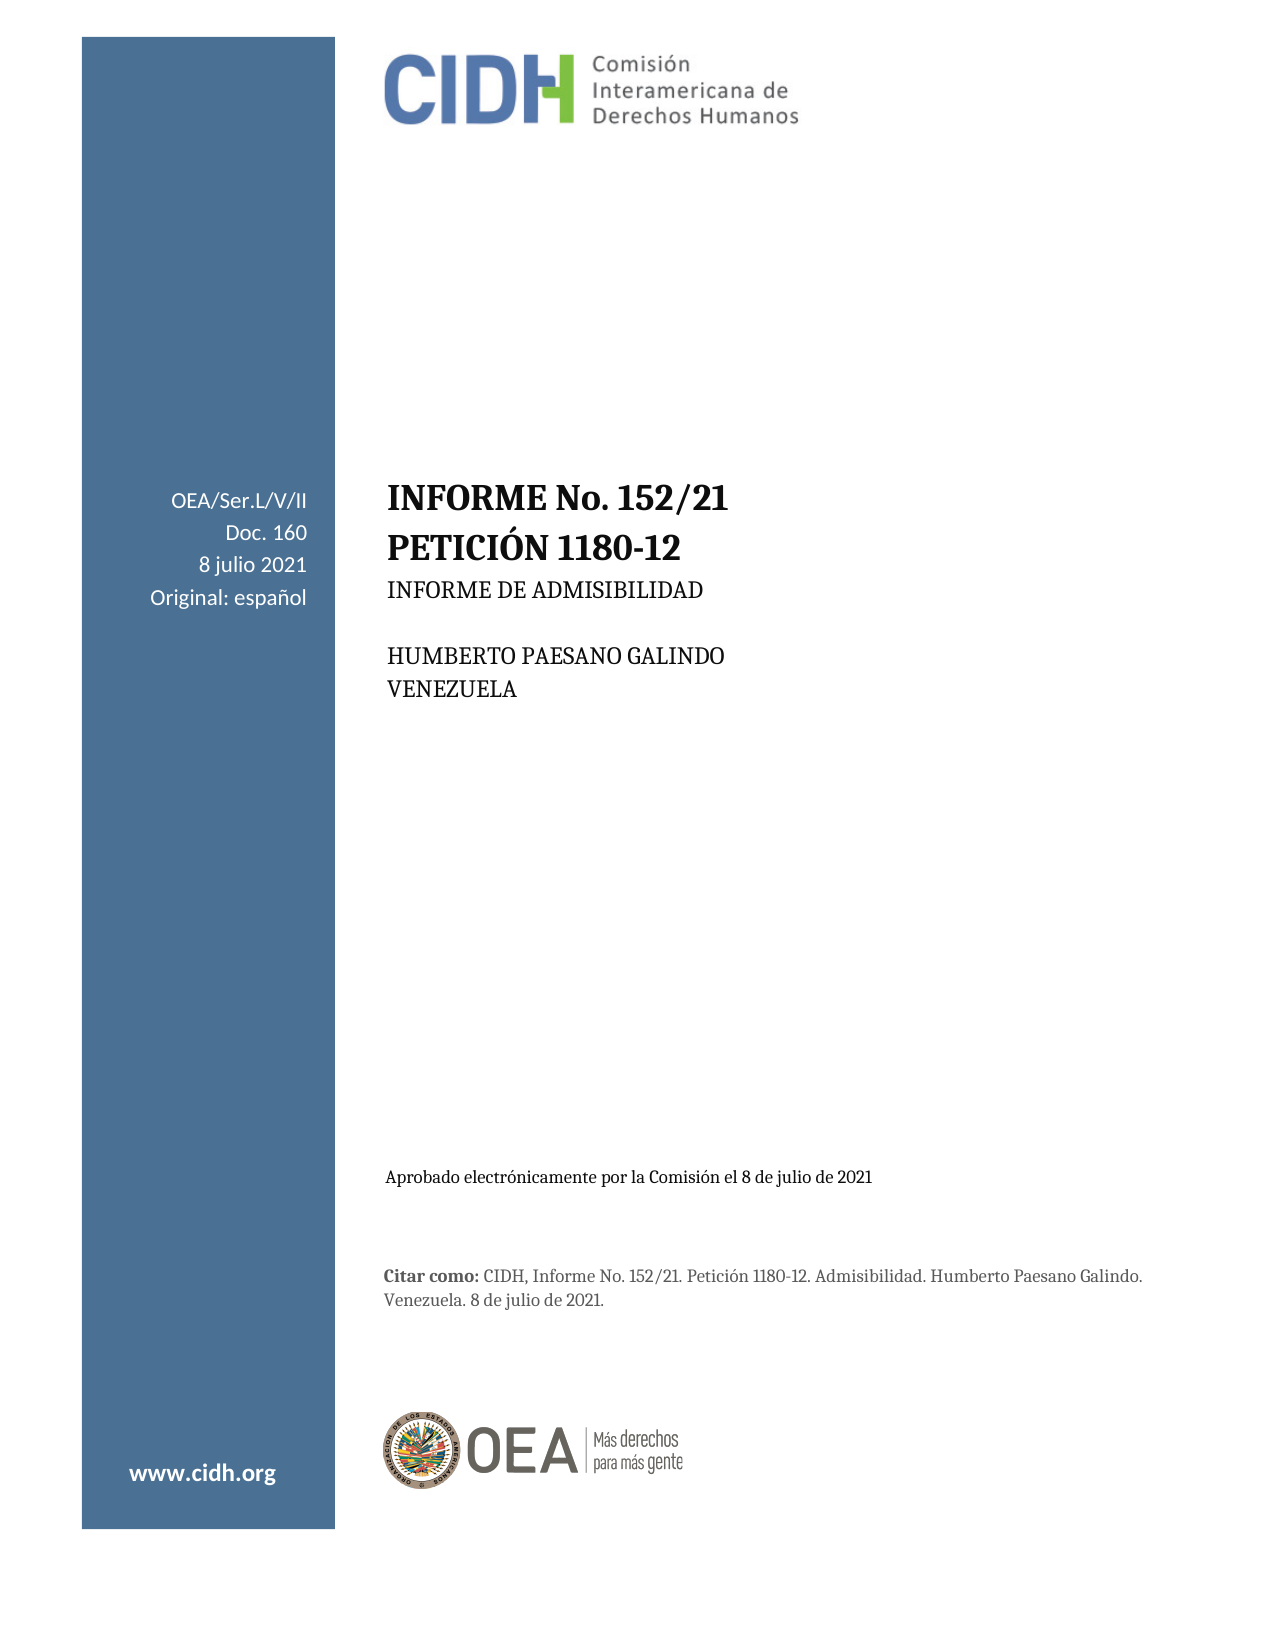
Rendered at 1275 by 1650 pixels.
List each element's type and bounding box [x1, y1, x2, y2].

picture [383, 1412, 683, 1489]
picture [375, 47, 810, 131]
